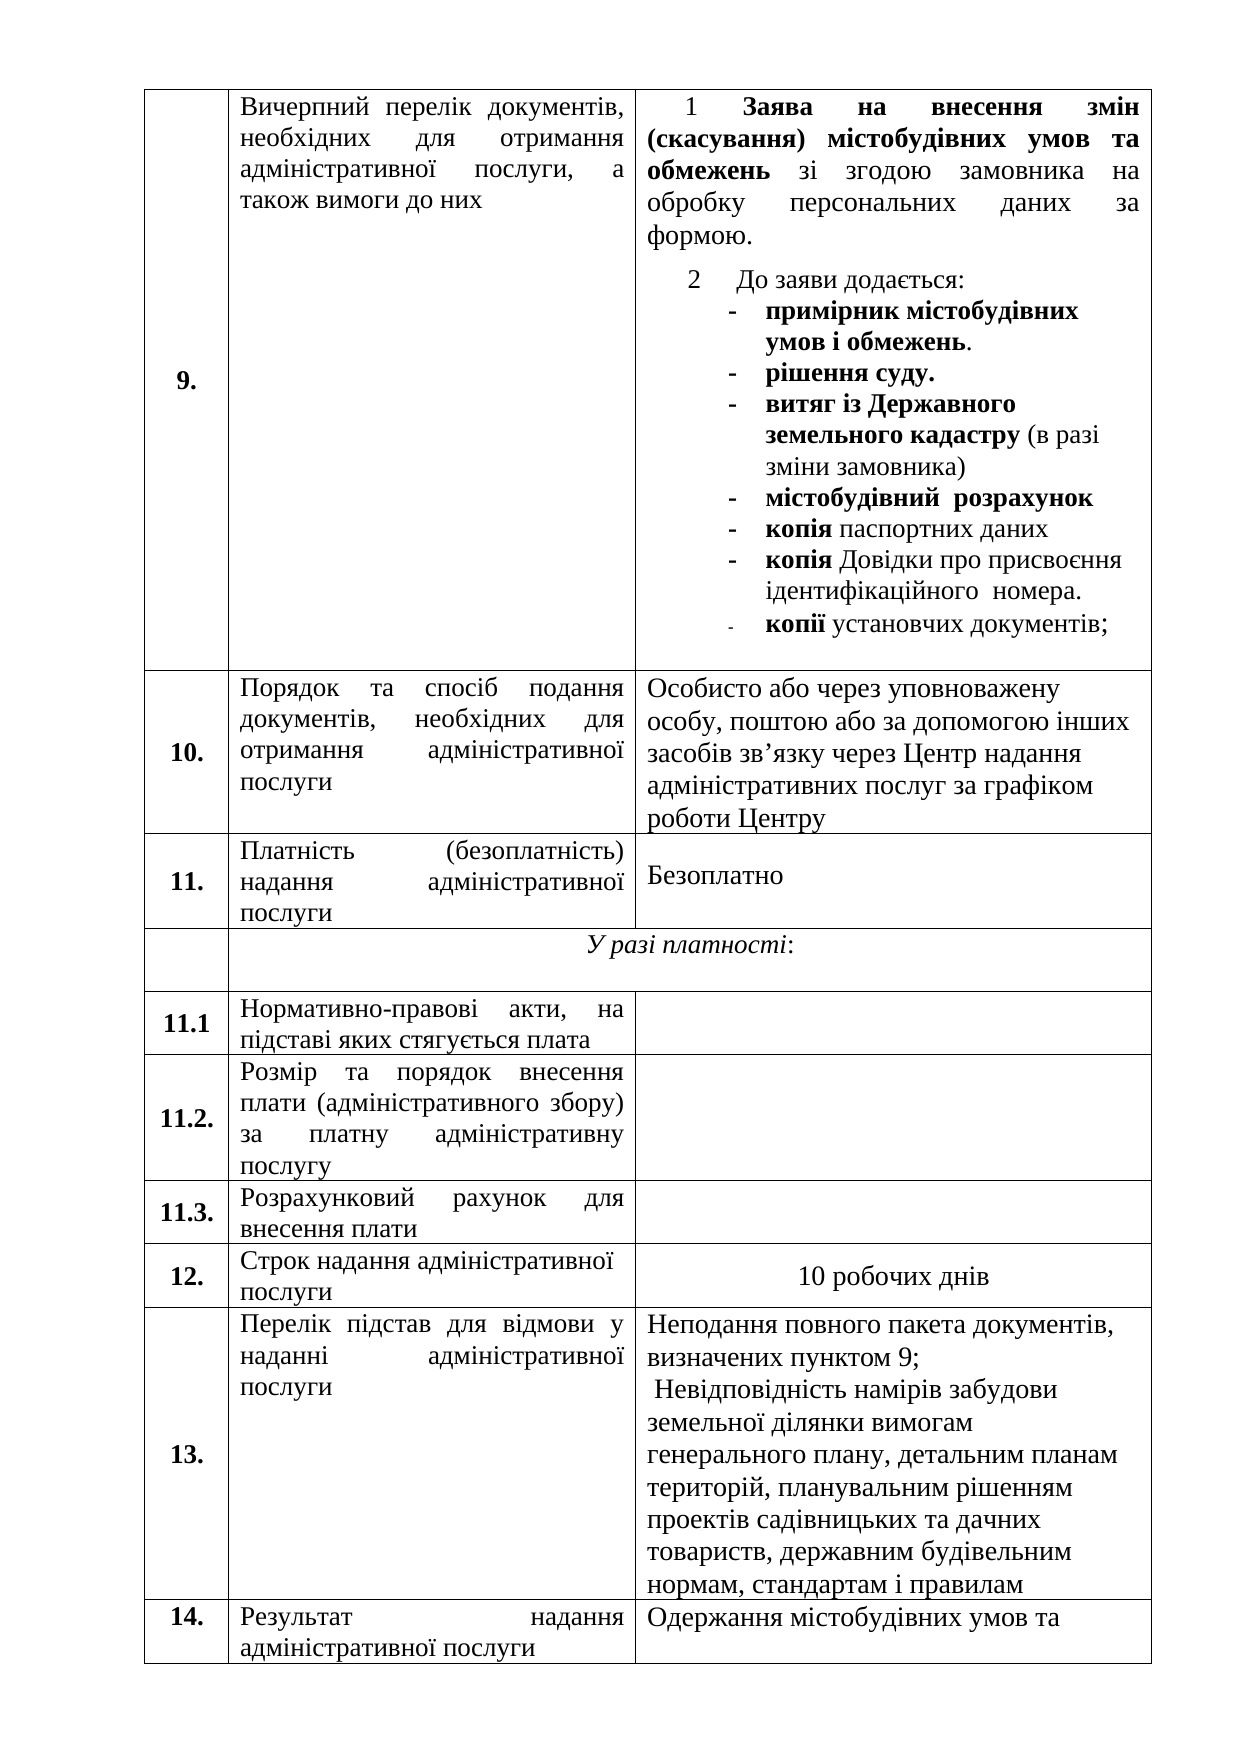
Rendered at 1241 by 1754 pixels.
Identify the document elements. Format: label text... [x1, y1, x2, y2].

table_cell 11. [145, 834, 228, 928]
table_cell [229, 1600, 635, 1662]
table_cell Вичерпний перелік документів, необхідних для отримання адміністративної послуги, а також вимоги до них [229, 90, 635, 670]
table_cell Розмір та порядок внесення плати (адміністративного збору) за платну адміністративну послугу [229, 1055, 635, 1180]
table_cell [636, 992, 1151, 1054]
table_cell [145, 929, 228, 991]
table_cell У разі платності: [229, 929, 1151, 991]
table_cell 11.3. [145, 1181, 228, 1243]
table_cell Порядок та спосіб подання документів, необхідних для отримання адміністративної послуги [229, 671, 635, 833]
table_cell 11.2. [145, 1055, 228, 1180]
table_cell Неподання повного пакета документів, визначених пунктом 9; Невідповідність намірів забудови земельної ділянки вимогам генерального плану, детальним планам територій, планувальним рішенням проектів садівницьких та дачних товариств, державним будівельним нормам, стандартам і правилам [636, 1308, 1151, 1599]
table_cell Строк надання адміністративної послуги [229, 1244, 635, 1307]
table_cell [636, 1600, 1151, 1662]
table_cell 11.1 [145, 992, 228, 1054]
table_cell Платність (безоплатність) надання адміністративної послуги [229, 834, 635, 928]
table_cell 14. [145, 1600, 228, 1662]
table_cell Безоплатно [636, 834, 1151, 928]
table_cell Особисто або через уповноважену особу, поштою або за допомогою інших засобів зв’язку через Центр надання адміністративних послуг за графіком роботи Центру [636, 671, 1151, 833]
table_cell Перелік підстав для відмови у наданні адміністративної послуги [229, 1308, 635, 1599]
table_cell 1 Заява на внесення змін (скасування) містобудівних умов та обмежень зі згодою замовника на обробку персональних даних за формою. 2 До заяви додається: примірник містобудівних умов і обмежень. рішення суду. витяг із Державного земельного кадастру (в разі зміни замовника) містобудівний розрахунок копія паспортних даних копія Довідки про присвоєння ідентифікаційного номера. копії установчих документів; [636, 90, 1151, 670]
table_cell 10 робочих днів [636, 1244, 1151, 1307]
table_cell 10. [145, 671, 228, 833]
table_cell [636, 1055, 1151, 1180]
table_cell 9. [145, 90, 228, 670]
table_cell 12. [145, 1244, 228, 1307]
table_cell Нормативно-правові акти, на підставі яких стягується плата [229, 992, 635, 1054]
table_cell Розрахунковий рахунок для внесення плати [229, 1181, 635, 1243]
table_cell [636, 1181, 1151, 1243]
table_cell 13. [145, 1308, 228, 1599]
